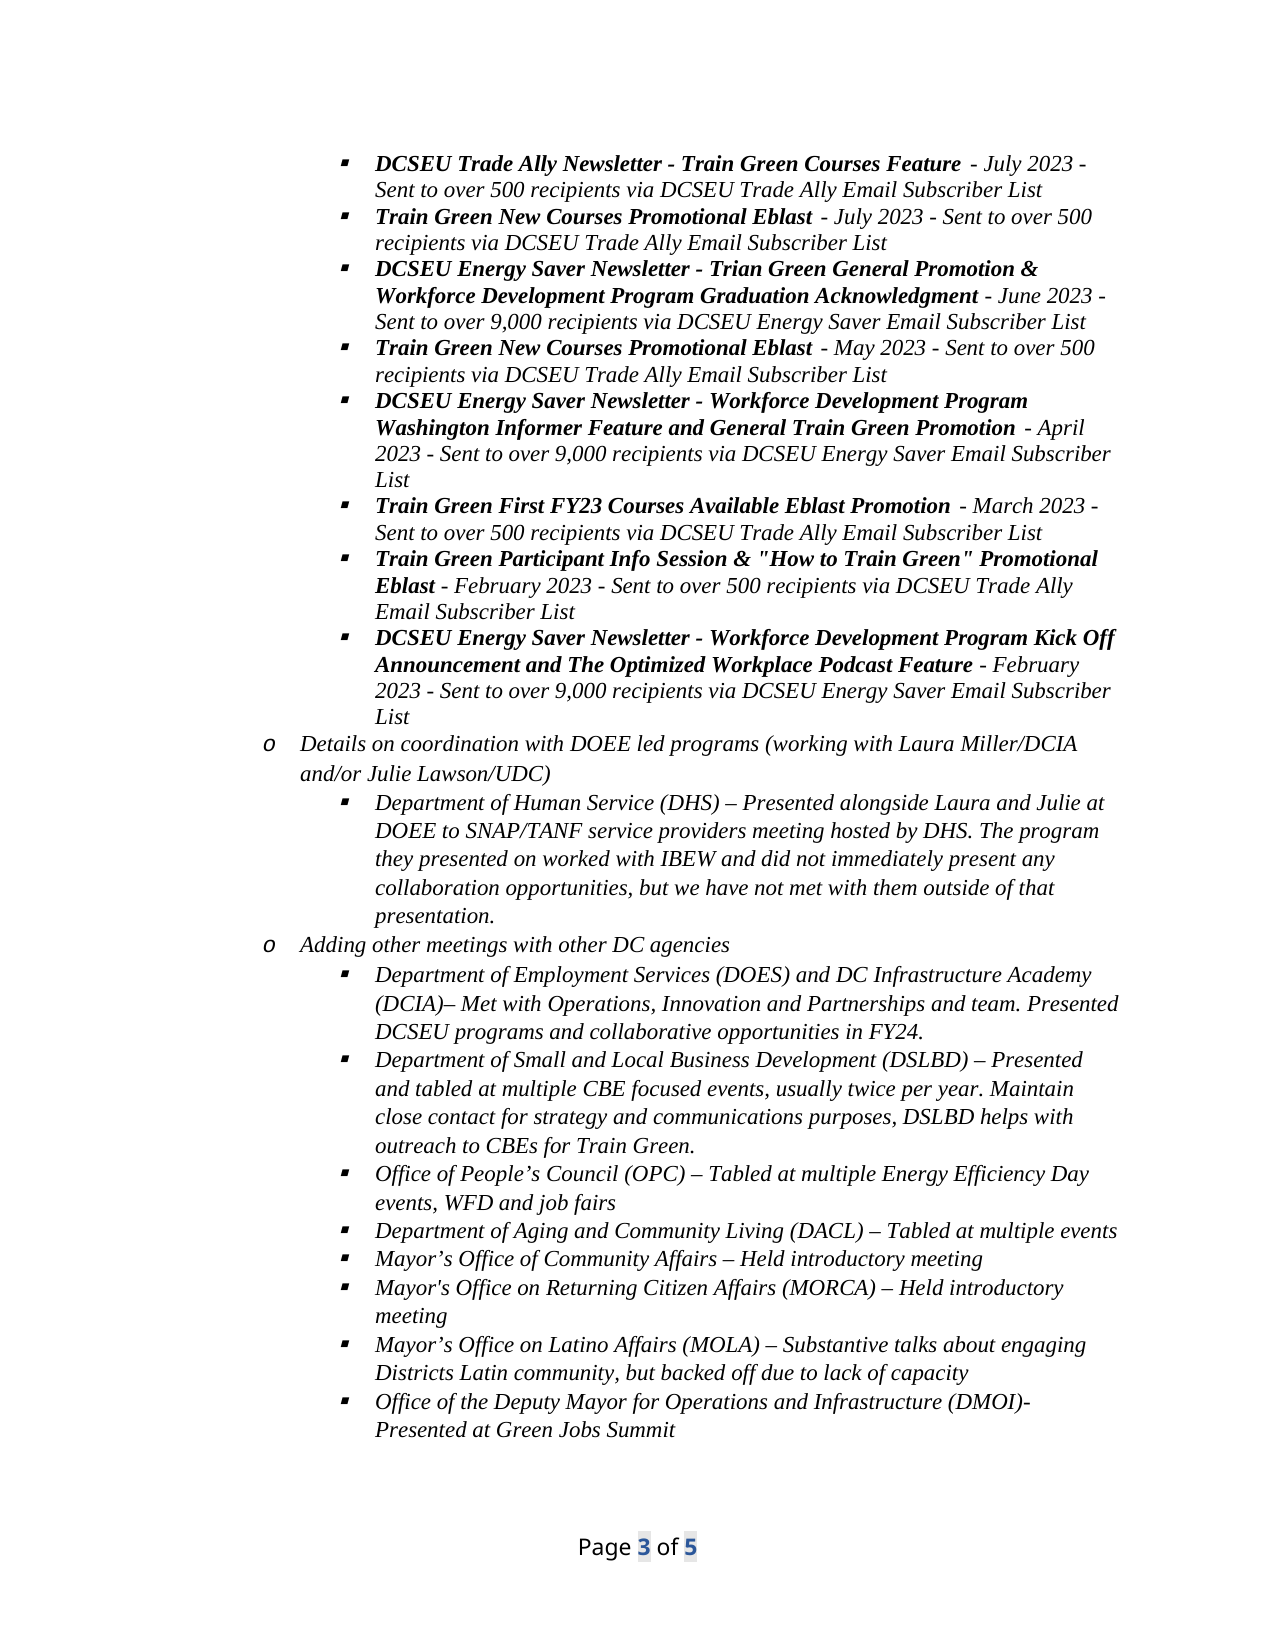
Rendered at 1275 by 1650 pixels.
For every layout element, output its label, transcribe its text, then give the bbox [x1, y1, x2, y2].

list Train Green First FY23 Courses Available Eblast Promotion - March 2023 - Sent to over 500 recipients via DCSEU Trade Ally Email Subscriber List [337, 493, 1125, 545]
list ⁠DCSEU Energy Saver Newsletter - Workforce Development Program Kick Off Announcement and The Optimized Workplace Podcast Feature - February 2023 - Sent to over 9,000 recipients via DCSEU Energy Saver Email Subscriber List [337, 624, 1125, 730]
list Department of Employment Services (DOES) and DC Infrastructure Academy (DCIA)– Met with Operations, Innovation and Partnerships and team. Presented DCSEU programs and collaborative opportunities in FY24. [337, 961, 1125, 1044]
list Details on coordination with DOEE led programs (working with Laura Miller/DCIA and/or Julie Lawson/UDC) [262, 730, 1125, 786]
list ⁠DCSEU Energy Saver Newsletter - Trian Green General Promotion & Workforce Development Program Graduation Acknowledgment - June 2023 - Sent to over 9,000 recipients via DCSEU Energy Saver Email Subscriber List [337, 255, 1125, 334]
list Mayor’s Office on Latino Affairs (MOLA) – Substantive talks about engaging Districts Latin community, but backed off due to lack of capacity [337, 1331, 1125, 1386]
list Mayor's Office on Returning Citizen Affairs (MORCA) – Held introductory meeting [337, 1274, 1125, 1329]
list Department of Small and Local Business Development (DSLBD) – Presented and tabled at multiple CBE focused events, usually twice per year. Maintain close contact for strategy and communications purposes, DSLBD helps with outreach to CBEs for Train Green. [337, 1046, 1125, 1158]
list Office of People’s Council (OPC) – Tabled at multiple Energy Efficiency Day events, WFD and job fairs [337, 1160, 1125, 1215]
list Train Green New Courses Promotional Eblast - May 2023 - Sent to over 500 recipients via DCSEU Trade Ally Email Subscriber List [337, 334, 1125, 387]
list Adding other meetings with other DC agencies [262, 931, 1125, 959]
list Mayor’s Office of Community Affairs – Held introductory meeting [337, 1246, 1125, 1272]
list Office of the Deputy Mayor for Operations and Infrastructure (DMOI)- Presented at Green Jobs Summit [337, 1388, 1125, 1442]
list Department of Human Service (DHS) – Presented alongside Laura and Julie at DOEE to SNAP/TANF service providers meeting hosted by DHS. The program they presented on worked with IBEW and did not immediately present any collaboration opportunities, but we have not met with them outside of that presentation. [337, 788, 1125, 929]
list Train Green New Courses Promotional Eblast - July 2023 - Sent to over 500 recipients via DCSEU Trade Ally Email Subscriber List [337, 203, 1125, 255]
list Department of Aging and Community Living (DACL) – Tabled at multiple events [337, 1217, 1125, 1243]
list DCSEU Trade Ally Newsletter - Train Green Courses Feature - July 2023 - Sent to over 500 recipients via DCSEU Trade Ally Email Subscriber List [337, 150, 1125, 203]
list ⁠DCSEU Energy Saver Newsletter - Workforce Development Program Washington Informer Feature and General Train Green Promotion - April 2023 - Sent to over 9,000 recipients via DCSEU Energy Saver Email Subscriber List [337, 387, 1125, 493]
list Train Green Participant Info Session & "How to Train Green" Promotional Eblast - February 2023 - Sent to over 500 recipients via DCSEU Trade Ally Email Subscriber List [337, 545, 1125, 624]
